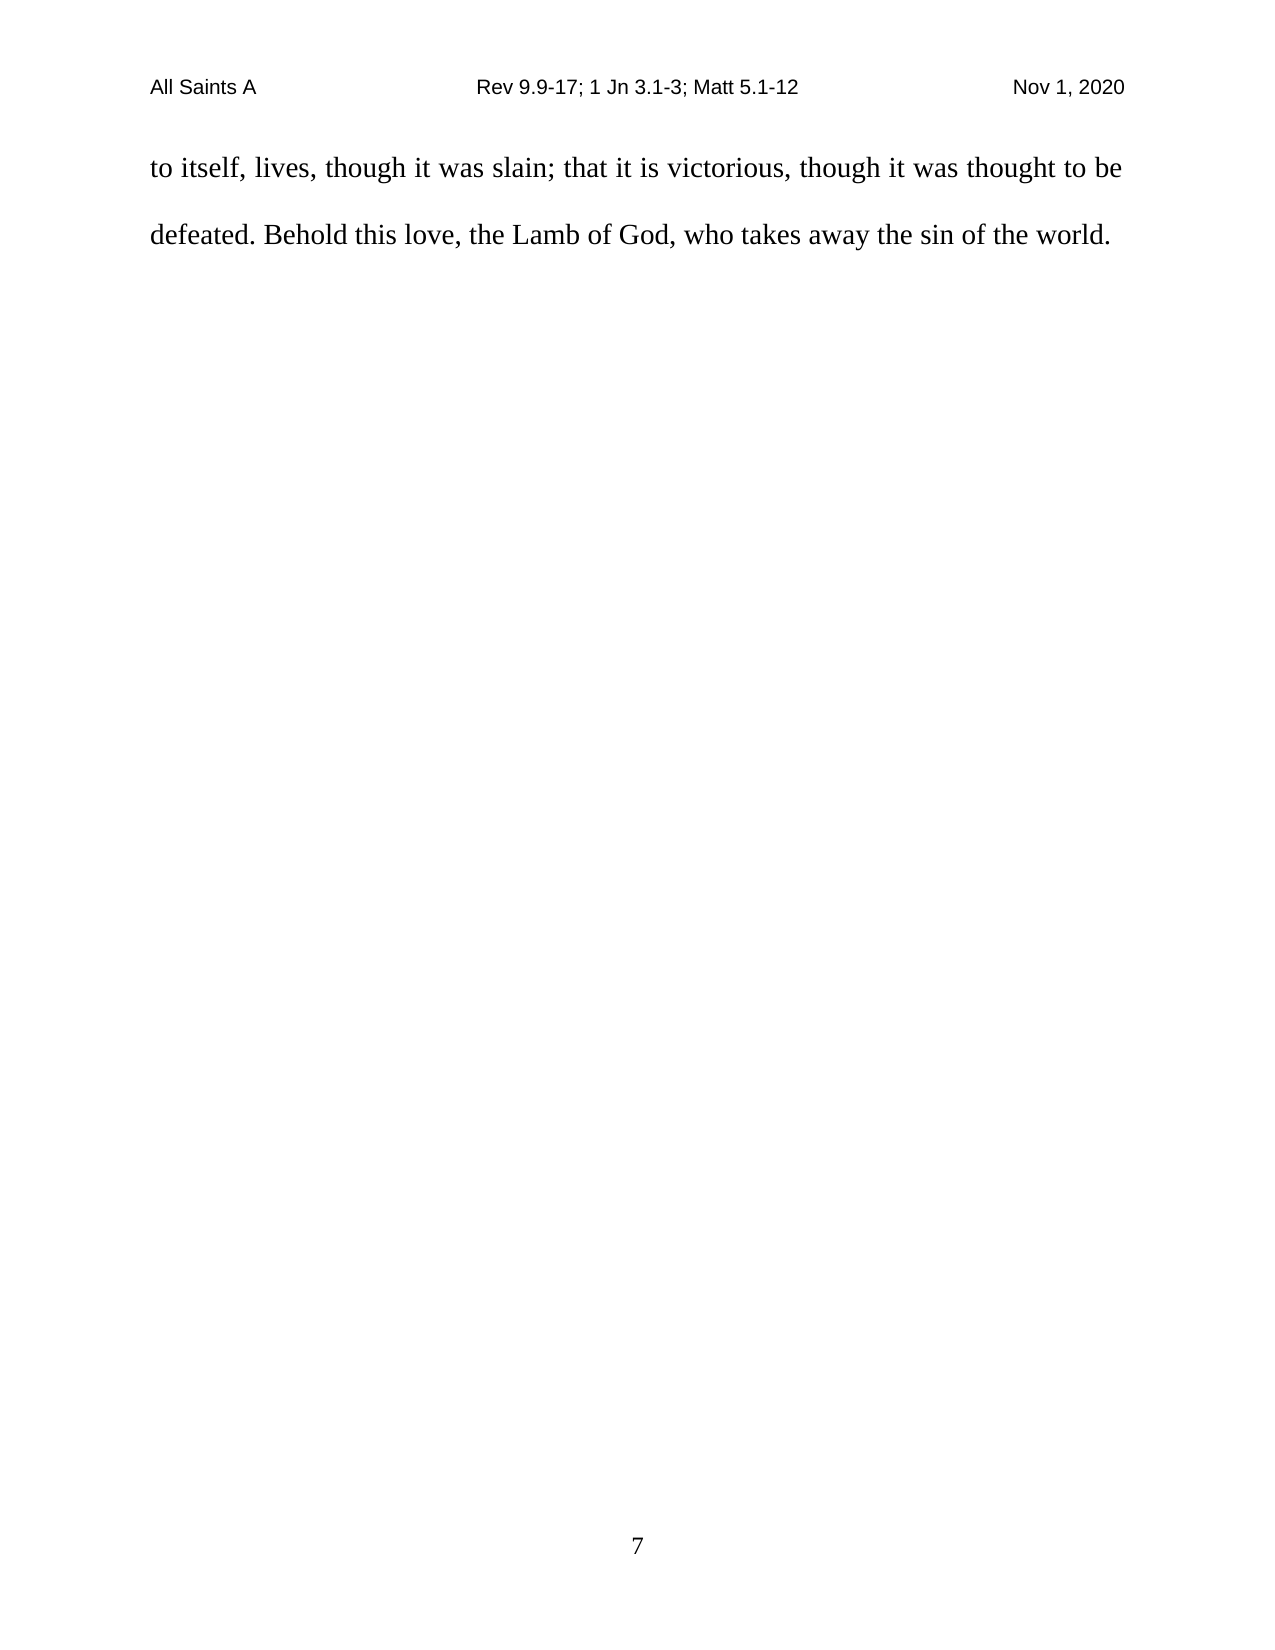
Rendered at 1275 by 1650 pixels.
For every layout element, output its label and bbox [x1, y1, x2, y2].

text [150, 150, 1125, 251]
